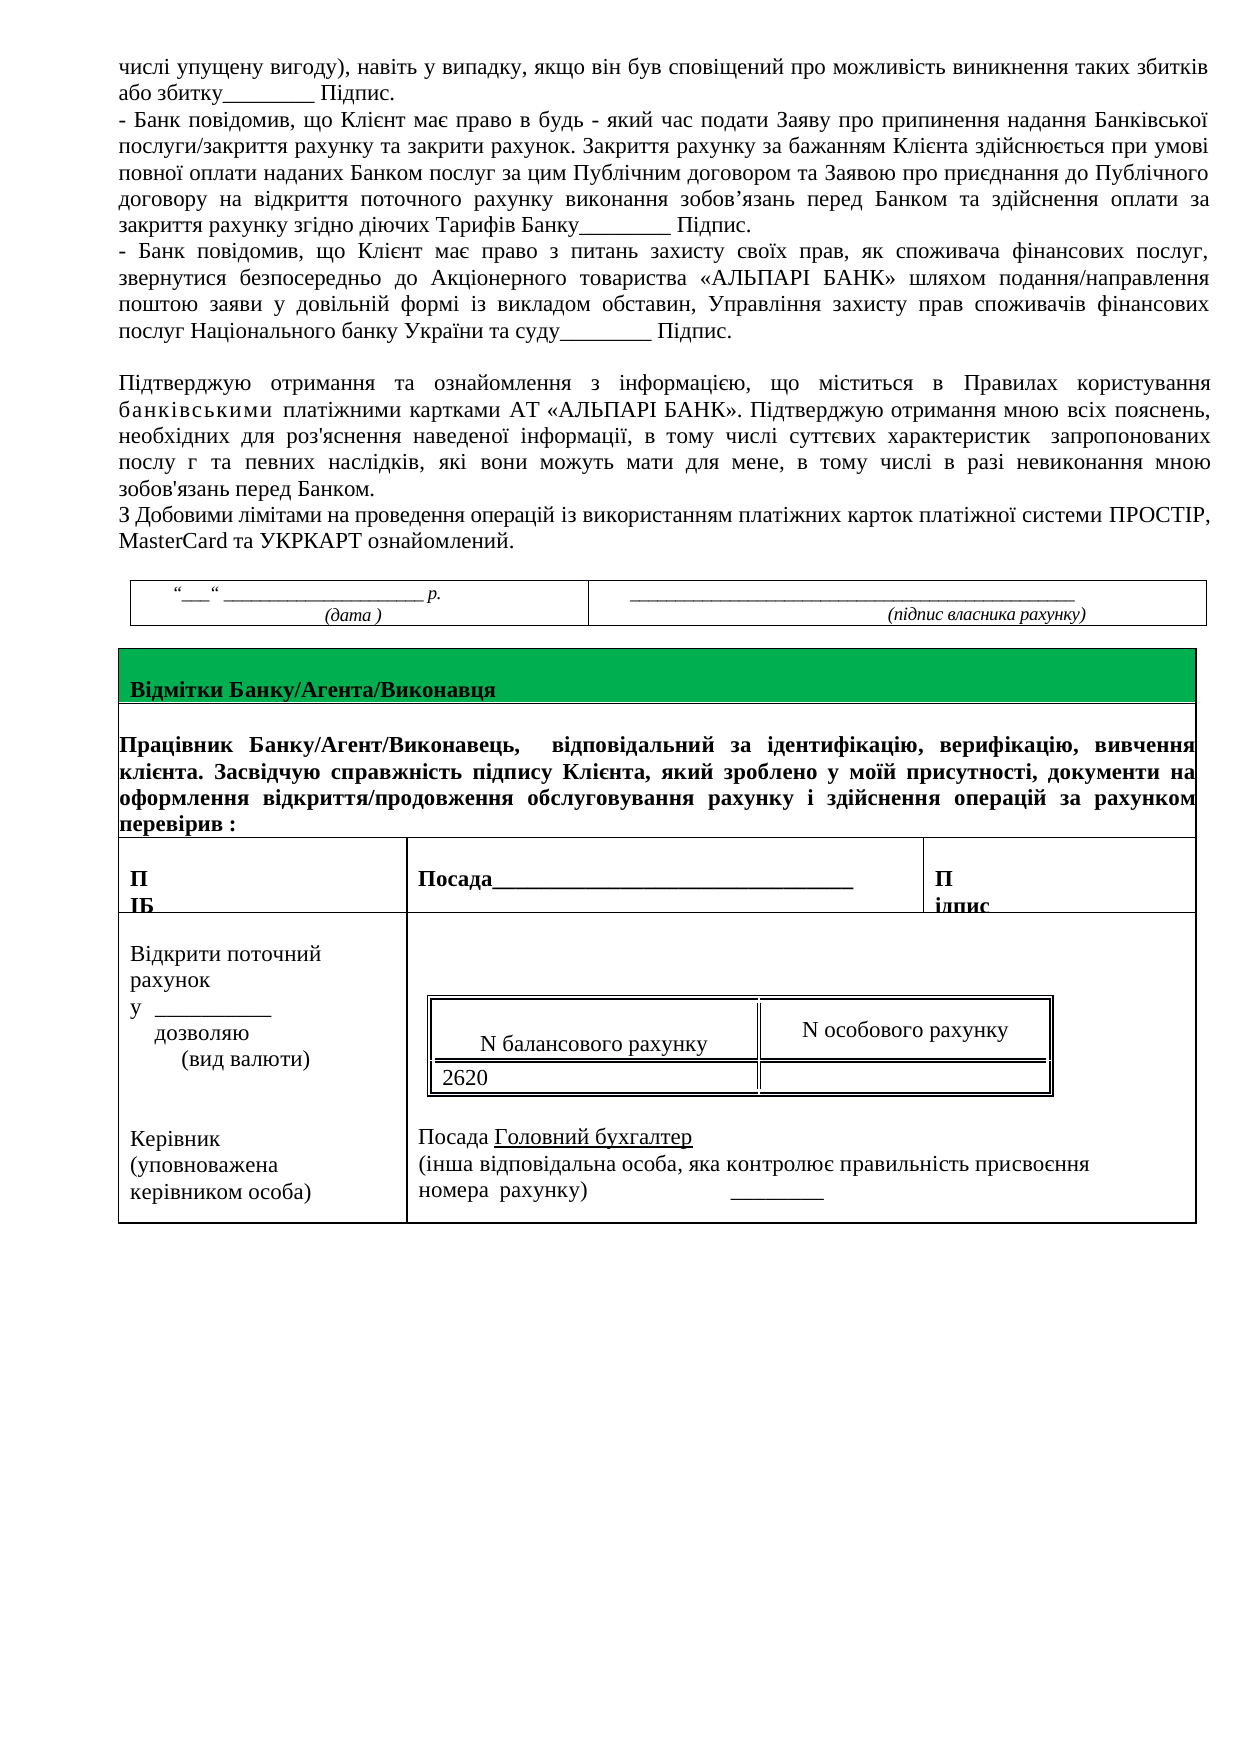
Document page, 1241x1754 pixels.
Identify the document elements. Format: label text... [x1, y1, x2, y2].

table_header “___“ ______________________ р. (дата ) [131, 581, 588, 625]
text Підтверджую отримання та ознайомлення з інформацією, що міститься в Правилах користування банківськими платіжними картками АТ «АЛЬПАРІ БАНК». Підтверджую отримання мною всіх пояснень, необхідних для роз'яснення наведеної інформації, в тому числі суттєвих характеристик запропонованих послу г та певних наслідків, які вони можуть мати для мене, в тому числі в разі невиконання мною зобов'язань перед Банком. [118, 369, 1211, 501]
table_cell ПІБ_____________________________ [119, 838, 406, 912]
table_header Відмітки Банку/Агента/Виконавця [119, 649, 1195, 702]
table_cell Відкрити поточний рахунок у __________ дозволяю (вид валюти) Керівник (уповноважена керівником особа) ________ (підпис) Дата відкриття рахунку: "___"_____________20___ р. [119, 913, 406, 1222]
table_cell Посада_______________________________ [408, 838, 923, 912]
table_cell Посада Головний бухгалтер (інша відповідальна особа, яка контролює правильність присвоєння номера рахунку) ________ (підпис) Підпис ___________________________________ [408, 913, 1195, 1222]
text З Добовими лімітами на проведення операцій із використанням платіжних карток платіжної системи ПРОСТІР, MasterCard та УКРКАРТ ознайомлений. [118, 501, 1211, 554]
text - Банк повідомив, що Клієнт має право з питань захисту своїх прав, як споживача фінансових послуг, звернутися безпосередньо до Акціонерного товариства «АЛЬПАРІ БАНК» шляхом подання/направлення поштою заяви у довільній формі із викладом обставин, Управління захисту прав споживачів фінансових послуг Національного банку України та суду________ Підпис. [118, 238, 1211, 343]
table_header _________________________________________________ (підпис власника рахунку) [589, 581, 1206, 625]
text - Банк повідомив, що Клієнт має право в будь - який час подати Заяву про припинення надання Банківської послуги/закриття рахунку та закрити рахунок. Закриття рахунку за бажанням Клієнта здійснюється при умові повної оплати наданих Банком послуг за цим Публічним договором та Заявою про приєднання до Публічного договору на відкриття поточного рахунку виконання зобов’язань перед Банком та здійснення оплати за закриття рахунку згідно діючих Тарифів Банку________ Підпис. [118, 106, 1211, 238]
table_cell Працівник Банку/Агент/Виконавець, відповідальний за ідентифікацію, верифікацію, вивчення клієнта. Засвідчую справжність підпису Клієнта, який зроблено у моїй присутності, документи на оформлення відкриття/продовження обслуговування рахунку і здійснення операцій за рахунком перевірив : [119, 704, 1195, 837]
table_cell Підпис___________________ [924, 838, 1195, 912]
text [118, 53, 1211, 106]
